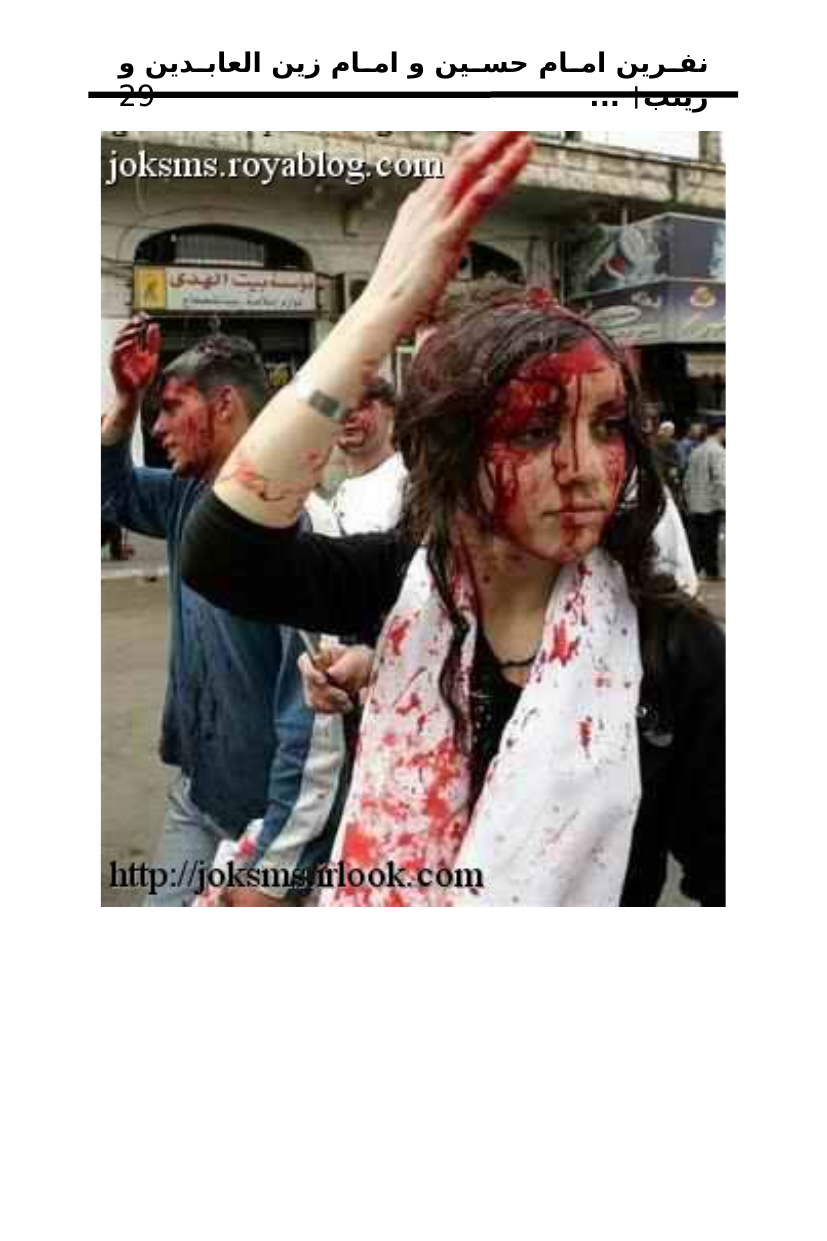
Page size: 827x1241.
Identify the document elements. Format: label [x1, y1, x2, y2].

picture [100, 131, 726, 907]
